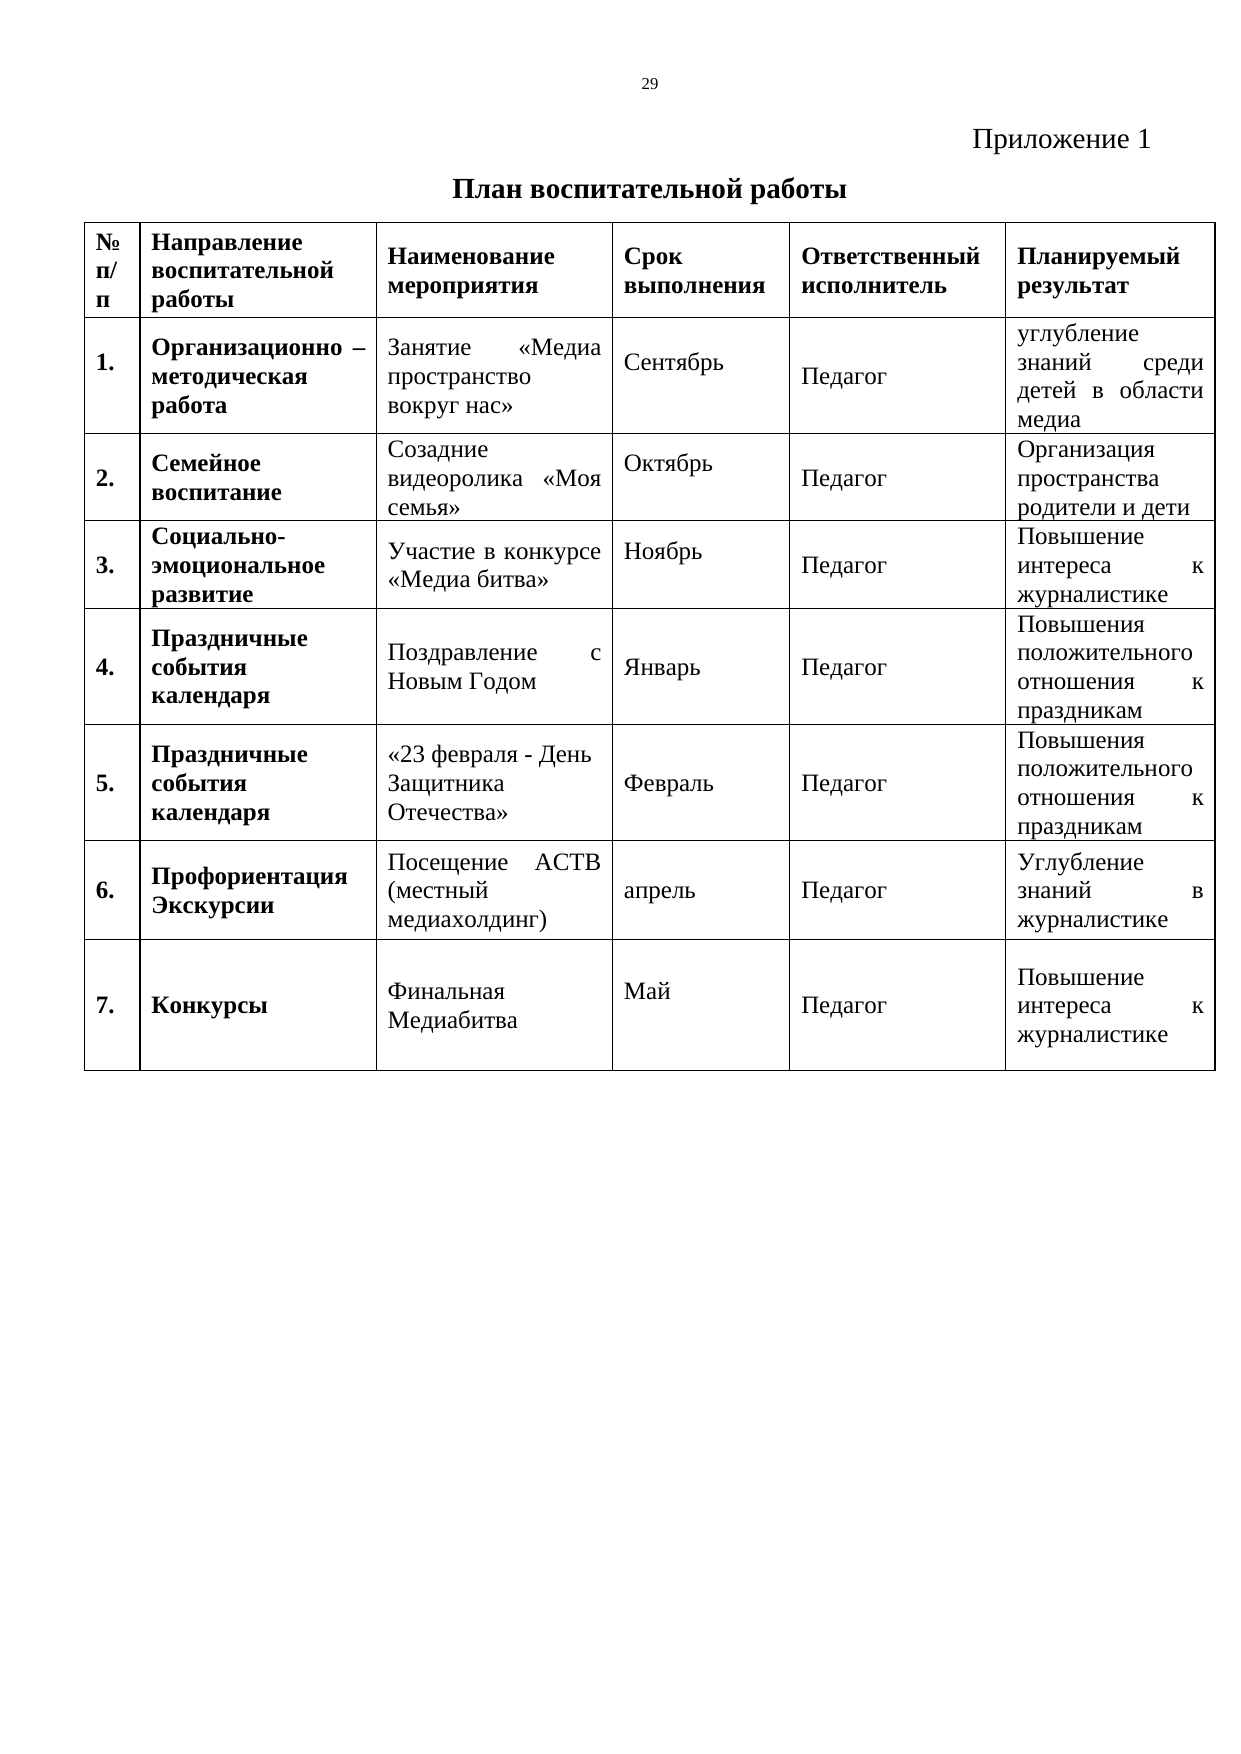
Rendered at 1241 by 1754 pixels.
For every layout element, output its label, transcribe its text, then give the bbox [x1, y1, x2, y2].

table_cell Педагог [790, 318, 1005, 433]
table_cell Семейное воспитание [141, 434, 376, 520]
table_cell Февраль [613, 725, 789, 840]
table_header Наименование мероприятия [377, 223, 612, 317]
table_cell Социально-эмоциональное развитие [141, 521, 376, 608]
table_cell Повышения положительного отношения к праздникам [1006, 609, 1214, 724]
table_cell Конкурсы [141, 940, 376, 1069]
table_cell 6. [85, 841, 139, 939]
table_cell Организационно – методическая работа [141, 318, 376, 433]
table_cell Педагог [790, 521, 1005, 608]
table_header Срок выполнения [613, 223, 789, 317]
table_cell 5. [85, 725, 139, 840]
table_cell Повышение интереса к журналистике [1006, 940, 1214, 1069]
table_cell Октябрь [613, 434, 789, 520]
table_cell Занятие «Медиа пространство вокруг нас» [377, 318, 612, 433]
table_cell Май [613, 940, 789, 1069]
table_cell Посещение АСТВ (местный медиахолдинг) [377, 841, 612, 939]
table_cell 4. [85, 609, 139, 724]
table_cell Организация пространства родители и дети [1006, 434, 1214, 520]
text Приложение 1 [148, 121, 1152, 154]
text План воспитательной работы [148, 171, 1152, 205]
table_cell Повышения положительного отношения к праздникам [1006, 725, 1214, 840]
table_cell Педагог [790, 725, 1005, 840]
table_cell Профориентация Экскурсии [141, 841, 376, 939]
table_header №п/п [85, 223, 139, 317]
table_cell апрель [613, 841, 789, 939]
table_cell Финальная Медиабитва [377, 940, 612, 1069]
table_cell Педагог [790, 434, 1005, 520]
table_cell 3. [85, 521, 139, 608]
table_cell Педагог [790, 940, 1005, 1069]
table_cell Поздравление с Новым Годом [377, 609, 612, 724]
table_cell Созадние видеоролика «Моя семья» [377, 434, 612, 520]
table_cell Праздничные события календаря [141, 609, 376, 724]
table_header Ответственный исполнитель [790, 223, 1005, 317]
table_cell Ноябрь [613, 521, 789, 608]
table_cell Участие в конкурсе «Медиа битва» [377, 521, 612, 608]
table_cell Углубление знаний в журналистике [1006, 841, 1214, 939]
table_cell «23 февраля - День Защитника Отечества» [377, 725, 612, 840]
table_cell Педагог [790, 609, 1005, 724]
table_header Направление воспитательной работы [141, 223, 376, 317]
table_cell 2. [85, 434, 139, 520]
table_header Планируемый результат [1006, 223, 1214, 317]
table_cell Январь [613, 609, 789, 724]
table_cell 1. [85, 318, 139, 433]
table_cell Сентябрь [613, 318, 789, 433]
table_cell Педагог [790, 841, 1005, 939]
table_cell 7. [85, 940, 139, 1069]
table_cell Праздничные события календаря [141, 725, 376, 840]
table_cell Повышение интереса к журналистике [1006, 521, 1214, 608]
table_cell углубление знаний среди детей в области медиа [1006, 318, 1214, 433]
